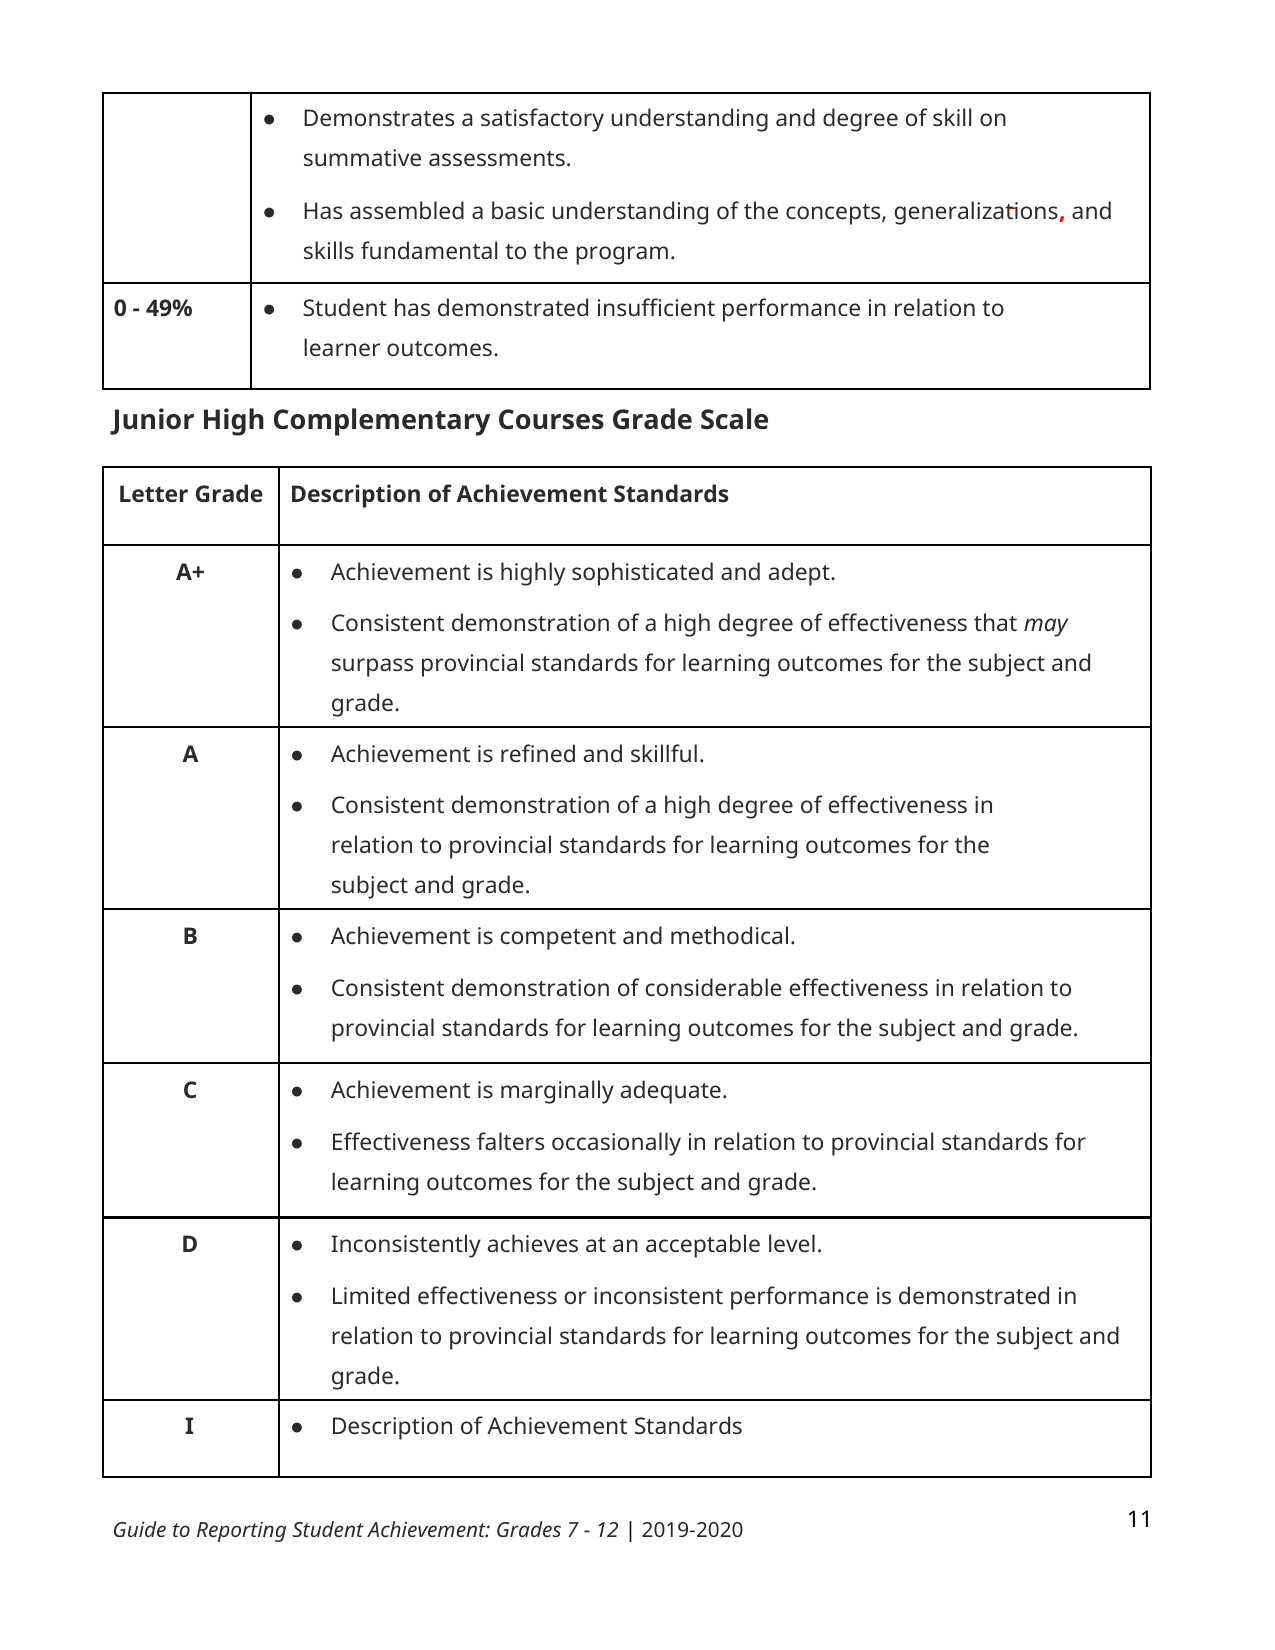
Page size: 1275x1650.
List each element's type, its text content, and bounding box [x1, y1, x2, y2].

table_header Demonstrates a satisfactory understanding and degree of skill on summative assessments. Has assembled a basic understanding of the concepts, generalizations, and skills fundamental to the program. [252, 94, 1149, 282]
table_cell Inconsistently achieves at an acceptable level. Limited effectiveness or inconsistent performance is demonstrated in relation to provincial standards for learning outcomes for the subject and grade. [280, 1219, 1150, 1398]
table_header Description of Achievement Standards [280, 468, 1150, 544]
table_cell Student has demonstrated insufficient performance in relation to learner outcomes. [252, 284, 1149, 387]
table_cell Achievement is refined and skillful. Consistent demonstration of a high degree of effectiveness in relation to provincial standards for learning outcomes for the subject and grade. [280, 728, 1150, 908]
table_cell Achievement is highly sophisticated and adept. Consistent demonstration of a high degree of effectiveness that may surpass provincial standards for learning outcomes for the subject and grade. [280, 546, 1150, 726]
table_cell C [104, 1064, 278, 1216]
table_header [104, 94, 250, 282]
table_cell 0 - 49% [104, 284, 250, 387]
table_cell A [104, 728, 278, 908]
table_cell Description of Achievement Standards [280, 1401, 1150, 1476]
table_cell Achievement is marginally adequate. Effectiveness falters occasionally in relation to provincial standards for learning outcomes for the subject and grade. [280, 1064, 1150, 1216]
table_cell D [104, 1219, 278, 1398]
subtitle Junior High Complementary Courses Grade Scale [112, 401, 1175, 437]
table_header Letter Grade [104, 468, 278, 544]
table_cell I [104, 1401, 278, 1476]
table_cell Achievement is competent and methodical. Consistent demonstration of considerable effectiveness in relation to provincial standards for learning outcomes for the subject and grade. [280, 910, 1150, 1062]
table_cell A+ [104, 546, 278, 726]
table_cell B [104, 910, 278, 1062]
